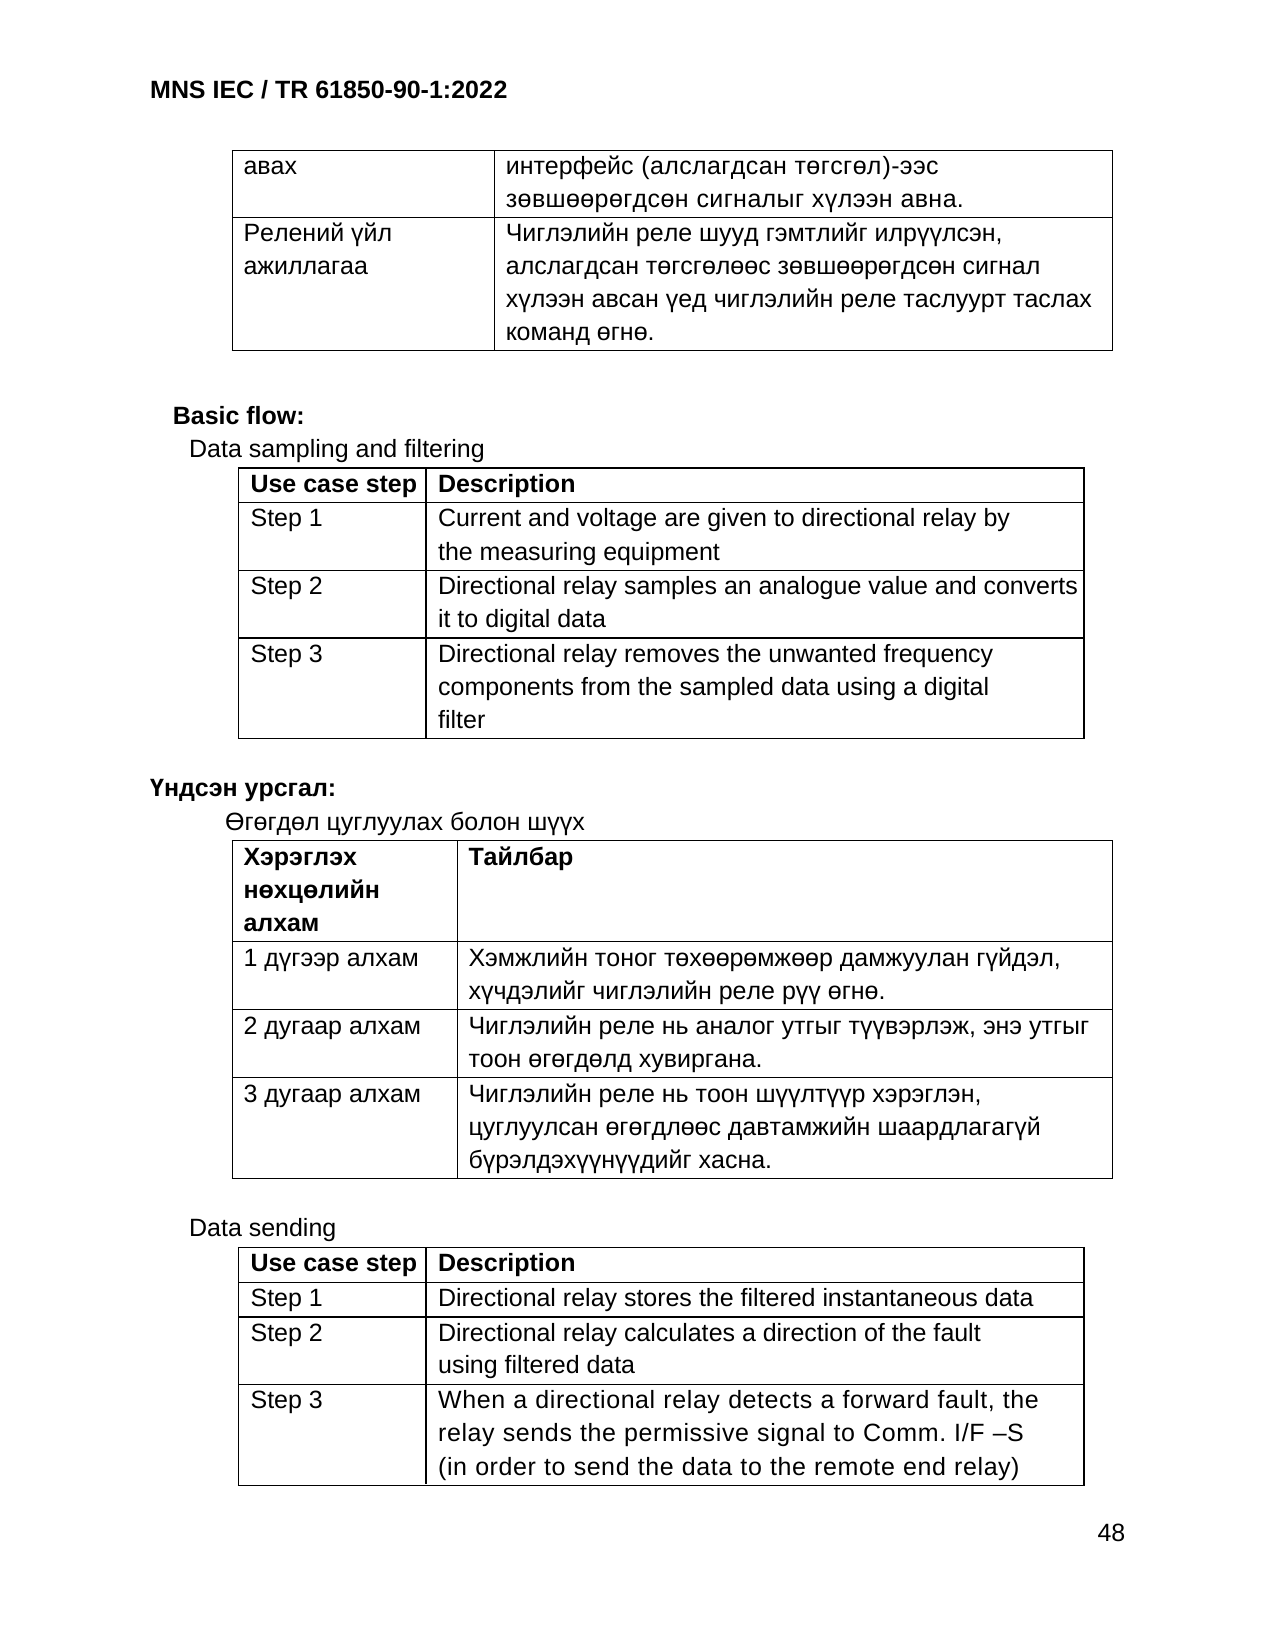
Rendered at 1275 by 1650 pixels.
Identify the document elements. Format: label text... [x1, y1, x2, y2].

text Basic flow: [173, 401, 1125, 430]
table_cell 2 дугаар алхам [233, 1010, 457, 1077]
table_cell Step 3 [239, 1385, 425, 1484]
table_cell Directional relay stores the filtered instantaneous data [427, 1283, 1083, 1316]
table_cell Step 2 [239, 571, 425, 637]
table_header Description [427, 1248, 1083, 1281]
table_cell 3 дугаар алхам [233, 1078, 457, 1178]
table_cell Релений үйл ажиллагаа [233, 218, 494, 350]
table_cell Step 2 [239, 1318, 425, 1383]
table_cell Өгөгдөл хүлээн авах [233, 151, 494, 217]
text Data sending [189, 1213, 1125, 1242]
table_cell Чиглэлийн реле шууд гэмтлийг илрүүлсэн, алслагдсан төгсгөлөөс зөвшөөрөгдсөн сигнал хүлээн авсан үед чиглэлийн реле таслуурт таслах команд өгнө. [495, 218, 1112, 350]
table_header Тайлбар [458, 841, 1112, 941]
text Үндсэн урсгал: [150, 773, 1125, 802]
table_cell Хэмжлийн тоног төхөөрөмжөөр дамжуулан гүйдэл, хүчдэлийг чиглэлийн реле рүү өгнө. [458, 942, 1112, 1009]
table_cell Step 3 [239, 639, 425, 738]
table_cell 1 дүгээр алхам [233, 942, 457, 1009]
table_cell Step 1 [239, 503, 425, 569]
table_cell Directional relay removes the unwanted frequency components from the sampled data using a digital filter [427, 639, 1083, 738]
table_cell Чиглэлийн реле нь аналог утгыг түүвэрлэж, энэ утгыг тоон өгөгдөлд хувиргана. [458, 1010, 1112, 1077]
table_cell Directional relay samples an analogue value and converts it to digital data [427, 571, 1083, 637]
table_cell Directional relay calculates a direction of the fault using filtered data [427, 1318, 1083, 1383]
table_cell Current and voltage are given to directional relay by the measuring equipment [427, 503, 1083, 569]
table_cell Чиглэлийн реле нь тоон шүүлтүүр хэрэглэн, цуглуулсан өгөгдлөөс давтамжийн шаардлагагүй бүрэлдэхүүнүүдийг хасна. [458, 1078, 1112, 1178]
text Data sampling and filtering [189, 434, 1125, 463]
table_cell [495, 151, 1112, 217]
text Өгөгдөл цуглуулах болон шүүх [150, 807, 1125, 836]
table_header Use case step [239, 1248, 425, 1281]
table_header Хэрэглэх нөхцөлийн алхам [233, 841, 457, 941]
table_header Description [427, 469, 1083, 502]
table_header Use case step [239, 469, 425, 502]
table_cell When a directional relay detects a forward fault, the relay sends the permissive signal to Comm. I/F –S (in order to send the data to the remote end relay) [427, 1385, 1083, 1484]
table_cell Step 1 [239, 1283, 425, 1316]
